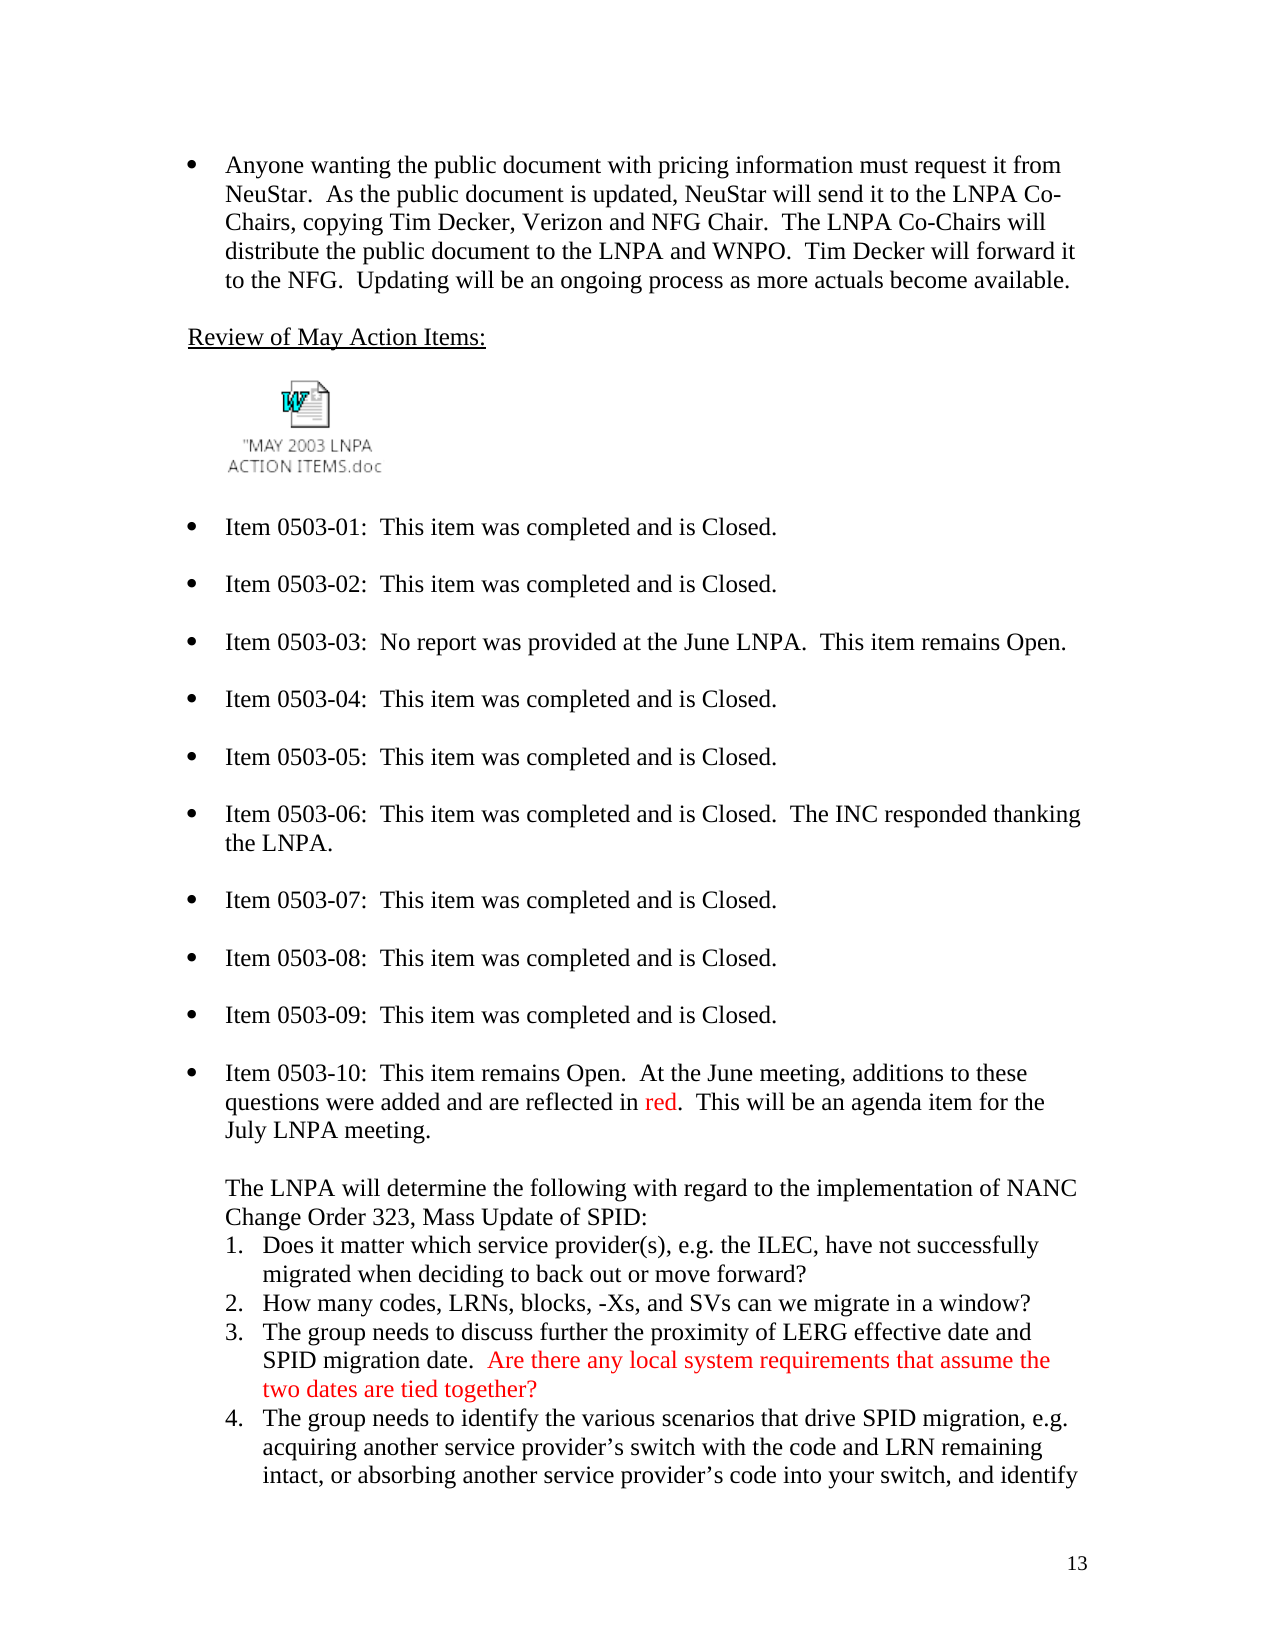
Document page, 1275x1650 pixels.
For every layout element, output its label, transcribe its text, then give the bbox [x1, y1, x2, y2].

list Anyone wanting the public document with pricing information must request it from NeuStar. As the public document is updated, NeuStar will send it to the LNPA Co-Chairs, copying Tim Decker, Verizon and NFG Chair. The LNPA Co-Chairs will distribute the public document to the LNPA and WNPO. Tim Decker will forward it to the NFG. Updating will be an ongoing process as more actuals become available. [187, 150, 1087, 294]
list How many codes, LRNs, blocks, -Xs, and SVs can we migrate in a window? [225, 1288, 1087, 1317]
list Item 0503-09: This item was completed and is Closed. [187, 1001, 1087, 1029]
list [225, 1403, 1087, 1489]
list Item 0503-03: No report was provided at the June LNPA. This item remains Open. [187, 627, 1087, 656]
list Does it matter which service provider(s), e.g. the ILEC, have not successfully migrated when deciding to back out or move forward? [225, 1231, 1087, 1288]
list Item 0503-05: This item was completed and is Closed. [187, 742, 1087, 771]
list Item 0503-07: This item was completed and is Closed. [187, 886, 1087, 914]
list Item 0503-04: This item was completed and is Closed. [187, 684, 1087, 713]
list Item 0503-01: This item was completed and is Closed. [187, 512, 1087, 541]
list Item 0503-10: This item remains Open. At the June meeting, additions to these questions were added and are reflected in red. This will be an agenda item for the July LNPA meeting. [187, 1058, 1087, 1144]
list Item 0503-02: This item was completed and is Closed. [187, 569, 1087, 598]
list Item 0503-06: This item was completed and is Closed. The INC responded thanking the LNPA. [187, 799, 1087, 857]
text Review of May Action Items: [187, 322, 1087, 351]
text The LNPA will determine the following with regard to the implementation of NANC Change Order 323, Mass Update of SPID: [225, 1173, 1087, 1231]
list Item 0503-08: This item was completed and is Closed. [187, 943, 1087, 972]
list The group needs to discuss further the proximity of LERG effective date and SPID migration date. Are there any local system requirements that assume the two dates are tied together? [225, 1317, 1087, 1403]
